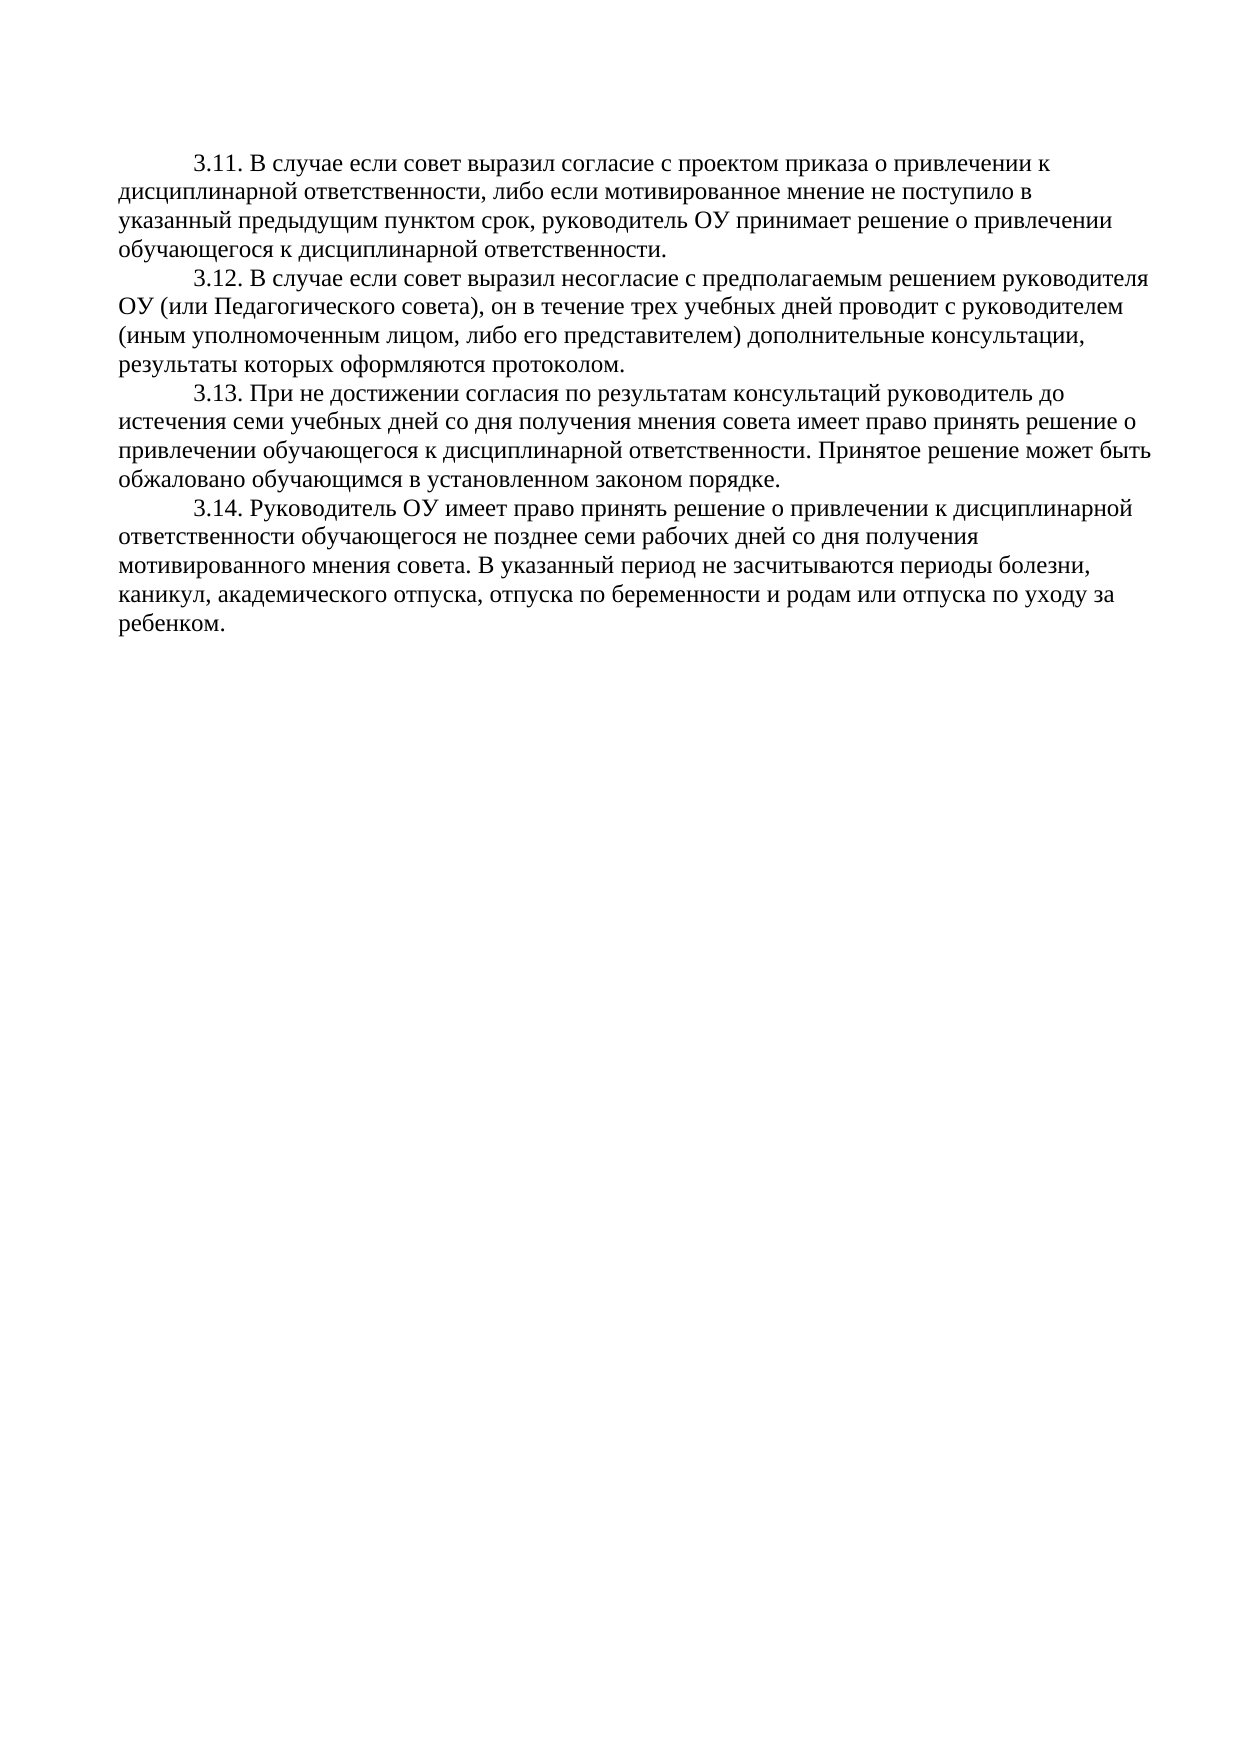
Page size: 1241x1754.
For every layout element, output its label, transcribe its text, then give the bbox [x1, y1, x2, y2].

text 3.11. В случае если совет выразил согласие с проектом приказа о привлечении к дисциплинарной ответственности, либо если мотивированное мнение не поступило в указанный предыдущим пунктом срок, руководитель ОУ принимает решение о привлечении обучающегося к дисциплинарной ответственности. [118, 148, 1152, 263]
text 3.12. В случае если совет выразил несогласие с предполагаемым решением руководителя ОУ (или Педагогического совета), он в течение трех учебных дней проводит с руководителем (иным уполномоченным лицом, либо его представителем) дополнительные консультации, результаты которых оформляются протоколом. [118, 263, 1152, 378]
text 3.14. Руководитель ОУ имеет право принять решение о привлечении к дисциплинарной ответственности обучающегося не позднее семи рабочих дней со дня получения мотивированного мнения совета. В указанный период не засчитываются периоды болезни, каникул, академического отпуска, отпуска по беременности и родам или отпуска по уходу за ребенком. [118, 493, 1152, 636]
text 3.13. При не достижении согласия по результатам консультаций руководитель до истечения семи учебных дней со дня получения мнения совета имеет право принять решение о привлечении обучающегося к дисциплинарной ответственности. Принятое решение может быть обжаловано обучающимся в установленном законом порядке. [118, 378, 1152, 493]
